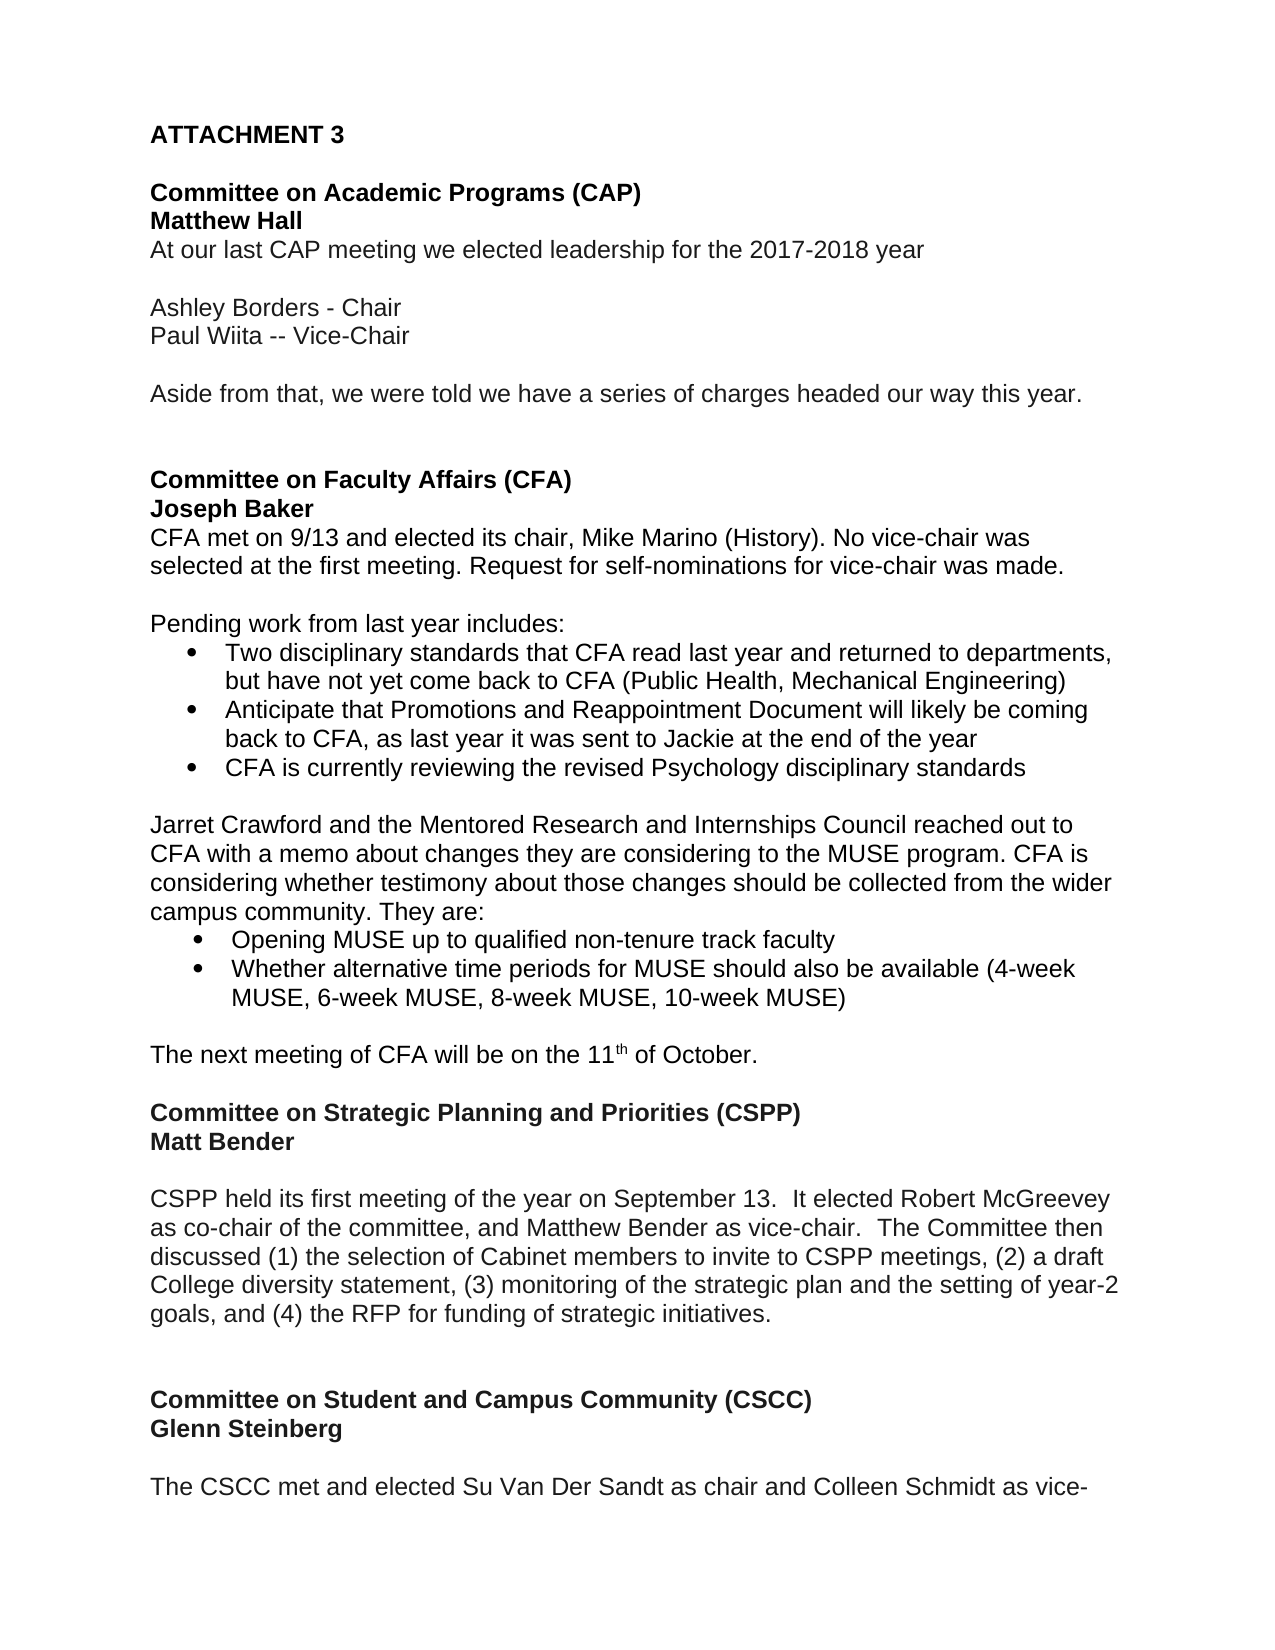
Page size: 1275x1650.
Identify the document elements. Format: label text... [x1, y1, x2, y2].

text Matt Bender [150, 1127, 1125, 1156]
text CFA met on 9/13 and elected its chair, Mike Marino (History). No vice-chair was selected at the first meeting. Request for self-nominations for vice-chair was made. [150, 522, 1125, 580]
text Pending work from last year includes: [150, 609, 1125, 637]
text Committee on Academic Programs (CAP) [150, 177, 1125, 206]
list Anticipate that Promotions and Reappointment Document will likely be coming back to CFA, as last year it was sent to Jackie at the end of the year [187, 695, 1125, 753]
text Joseph Baker [150, 494, 1125, 522]
text Aside from that, we were told we have a series of charges headed our way this year. [150, 379, 1125, 407]
text Matthew Hall [150, 206, 1125, 235]
list Opening MUSE up to qualified non-tenure track faculty [194, 925, 1125, 954]
text Committee on Faculty Affairs (CFA) [150, 465, 1125, 494]
text Committee on Student and Campus Community (CSCC) [150, 1386, 1125, 1414]
text At our last CAP meeting we elected leadership for the 2017-2018 year [150, 235, 1125, 264]
list Two disciplinary standards that CFA read last year and returned to departments, but have not yet come back to CFA (Public Health, Mechanical Engineering) [187, 637, 1125, 695]
text Glenn Steinberg [150, 1414, 1125, 1443]
text Paul Wiita -- Vice-Chair [150, 321, 1125, 350]
list Whether alternative time periods for MUSE should also be available (4-week MUSE, 6-week MUSE, 8-week MUSE, 10-week MUSE) [194, 954, 1125, 1012]
list The next meeting of CFA will be on the 11th of October. [150, 1041, 1125, 1069]
text Committee on Strategic Planning and Priorities (CSPP) [150, 1098, 1125, 1127]
text CSPP held its first meeting of the year on September 13. It elected Robert McGreevey as co-chair of the committee, and Matthew Bender as vice-chair. The Committee then discussed (1) the selection of Cabinet members to invite to CSPP meetings, (2) a draft College diversity statement, (3) monitoring of the strategic plan and the setting of year-2 goals, and (4) the RFP for funding of strategic initiatives. [150, 1184, 1125, 1328]
list CFA is currently reviewing the revised Psychology disciplinary standards [187, 753, 1125, 782]
list Jarret Crawford and the Mentored Research and Internships Council reached out to CFA with a memo about changes they are considering to the MUSE program. CFA is considering whether testimony about those changes should be collected from the wider campus community. They are: [150, 810, 1125, 925]
text ATTACHMENT 3 [150, 120, 1125, 149]
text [150, 1472, 1125, 1501]
text Ashley Borders - Chair [150, 292, 1125, 321]
